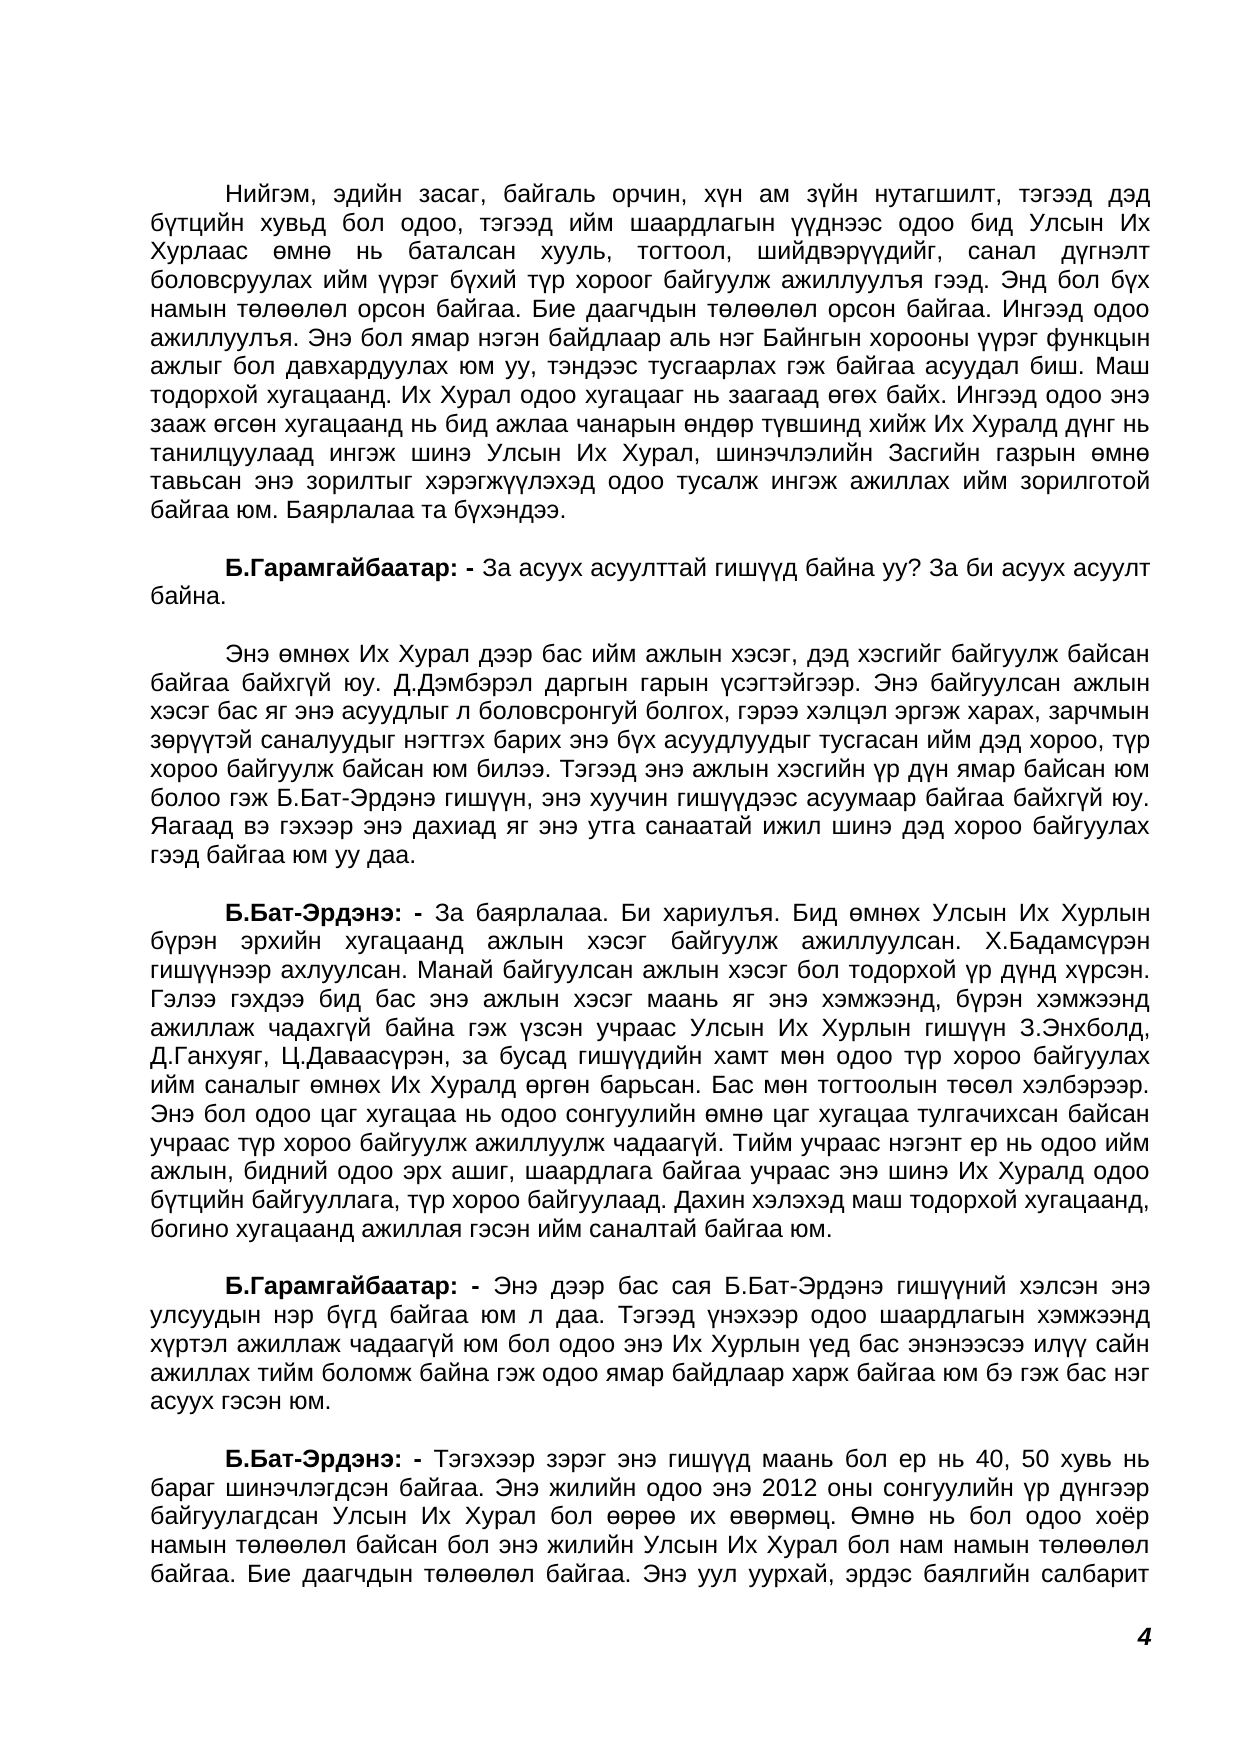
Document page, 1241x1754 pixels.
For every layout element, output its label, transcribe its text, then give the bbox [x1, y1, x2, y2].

text Б.Гарамгайбаатар: - Энэ дээр бас сая Б.Бат-Эрдэнэ гишүүний хэлсэн энэ улсуудын нэр бүгд байгаа юм л даа. Тэгээд үнэхээр одоо шаардлагын хэмжээнд хүртэл ажиллаж чадаагүй юм бол одоо энэ Их Хурлын үед бас энэнээсээ илүү сайн ажиллах тийм боломж байна гэж одоо ямар байдлаар харж байгаа юм бэ гэж бас нэг асуух гэсэн юм. [150, 1271, 1151, 1415]
text Б.Гарамгайбаатар: - За асуух асуулттай гишүүд байна уу? За би асуух асуулт байна. [150, 552, 1151, 610]
text Нийгэм, эдийн засаг, байгаль орчин, хүн ам зүйн нутагшилт, тэгээд дэд бүтцийн хувьд бол одоо, тэгээд ийм шаардлагын үүднээс одоо бид Улсын Их Хурлаас өмнө нь баталсан хууль, тогтоол, шийдвэрүүдийг, санал дүгнэлт боловсруулах ийм үүрэг бүхий түр хороог байгуулж ажиллуулъя гээд. Энд бол бүх намын төлөөлөл орсон байгаа. Бие даагчдын төлөөлөл орсон байгаа. Ингээд одоо ажиллуулъя. Энэ бол ямар нэгэн байдлаар аль нэг Байнгын хорооны үүрэг функцын ажлыг бол давхардуулах юм уу, тэндээс тусгаарлах гэж байгаа асуудал биш. Маш тодорхой хугацаанд. Их Хурал одоо хугацааг нь заагаад өгөх байх. Ингээд одоо энэ зааж өгсөн хугацаанд нь бид ажлаа чанарын өндөр түвшинд хийж Их Хуралд дүнг нь танилцуулаад ингэж шинэ Улсын Их Хурал, шинэчлэлийн Засгийн газрын өмнө тавьсан энэ зорилтыг хэрэгжүүлэхэд одоо тусалж ингэж ажиллах ийм зорилготой байгаа юм. Баярлалаа та бүхэндээ. [150, 179, 1151, 524]
text Энэ өмнөх Их Хурал дээр бас ийм ажлын хэсэг, дэд хэсгийг байгуулж байсан байгаа байхгүй юу. Д.Дэмбэрэл даргын гарын үсэгтэйгээр. Энэ байгуулсан ажлын хэсэг бас яг энэ асуудлыг л боловсронгуй болгох, гэрээ хэлцэл эргэж харах, зарчмын зөрүүтэй саналуудыг нэгтгэх барих энэ бүх асуудлуудыг тусгасан ийм дэд хороо, түр хороо байгуулж байсан юм билээ. Тэгээд энэ ажлын хэсгийн үр дүн ямар байсан юм болоо гэж Б.Бат-Эрдэнэ гишүүн, энэ хуучин гишүүдээс асуумаар байгаа байхгүй юу. Яагаад вэ гэхээр энэ дахиад яг энэ утга санаатай ижил шинэ дэд хороо байгуулах гээд байгаа юм уу даа. [150, 639, 1151, 869]
text Б.Бат-Эрдэнэ: - За баярлалаа. Би хариулъя. Бид өмнөх Улсын Их Хурлын бүрэн эрхийн хугацаанд ажлын хэсэг байгуулж ажиллуулсан. Х.Бадамсүрэн гишүүнээр ахлуулсан. Манай байгуулсан ажлын хэсэг бол тодорхой үр дүнд хүрсэн. Гэлээ гэхдээ бид бас энэ ажлын хэсэг маань яг энэ хэмжээнд, бүрэн хэмжээнд ажиллаж чадахгүй байна гэж үзсэн учраас Улсын Их Хурлын гишүүн З.Энхболд, Д.Ганхуяг, Ц.Даваасүрэн, за бусад гишүүдийн хамт мөн одоо түр хороо байгуулах ийм саналыг өмнөх Их Хуралд өргөн барьсан. Бас мөн тогтоолын төсөл хэлбэрээр. Энэ бол одоо цаг хугацаа нь одоо сонгуулийн өмнө цаг хугацаа тулгачихсан байсан учраас түр хороо байгуулж ажиллуулж чадаагүй. Тийм учраас нэгэнт ер нь одоо ийм ажлын, бидний одоо эрх ашиг, шаардлага байгаа учраас энэ шинэ Их Хуралд одоо бүтцийн байгууллага, түр хороо байгуулаад. Дахин хэлэхэд маш тодорхой хугацаанд, богино хугацаанд ажиллая гэсэн ийм саналтай байгаа юм. [150, 897, 1151, 1242]
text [150, 1444, 1151, 1587]
